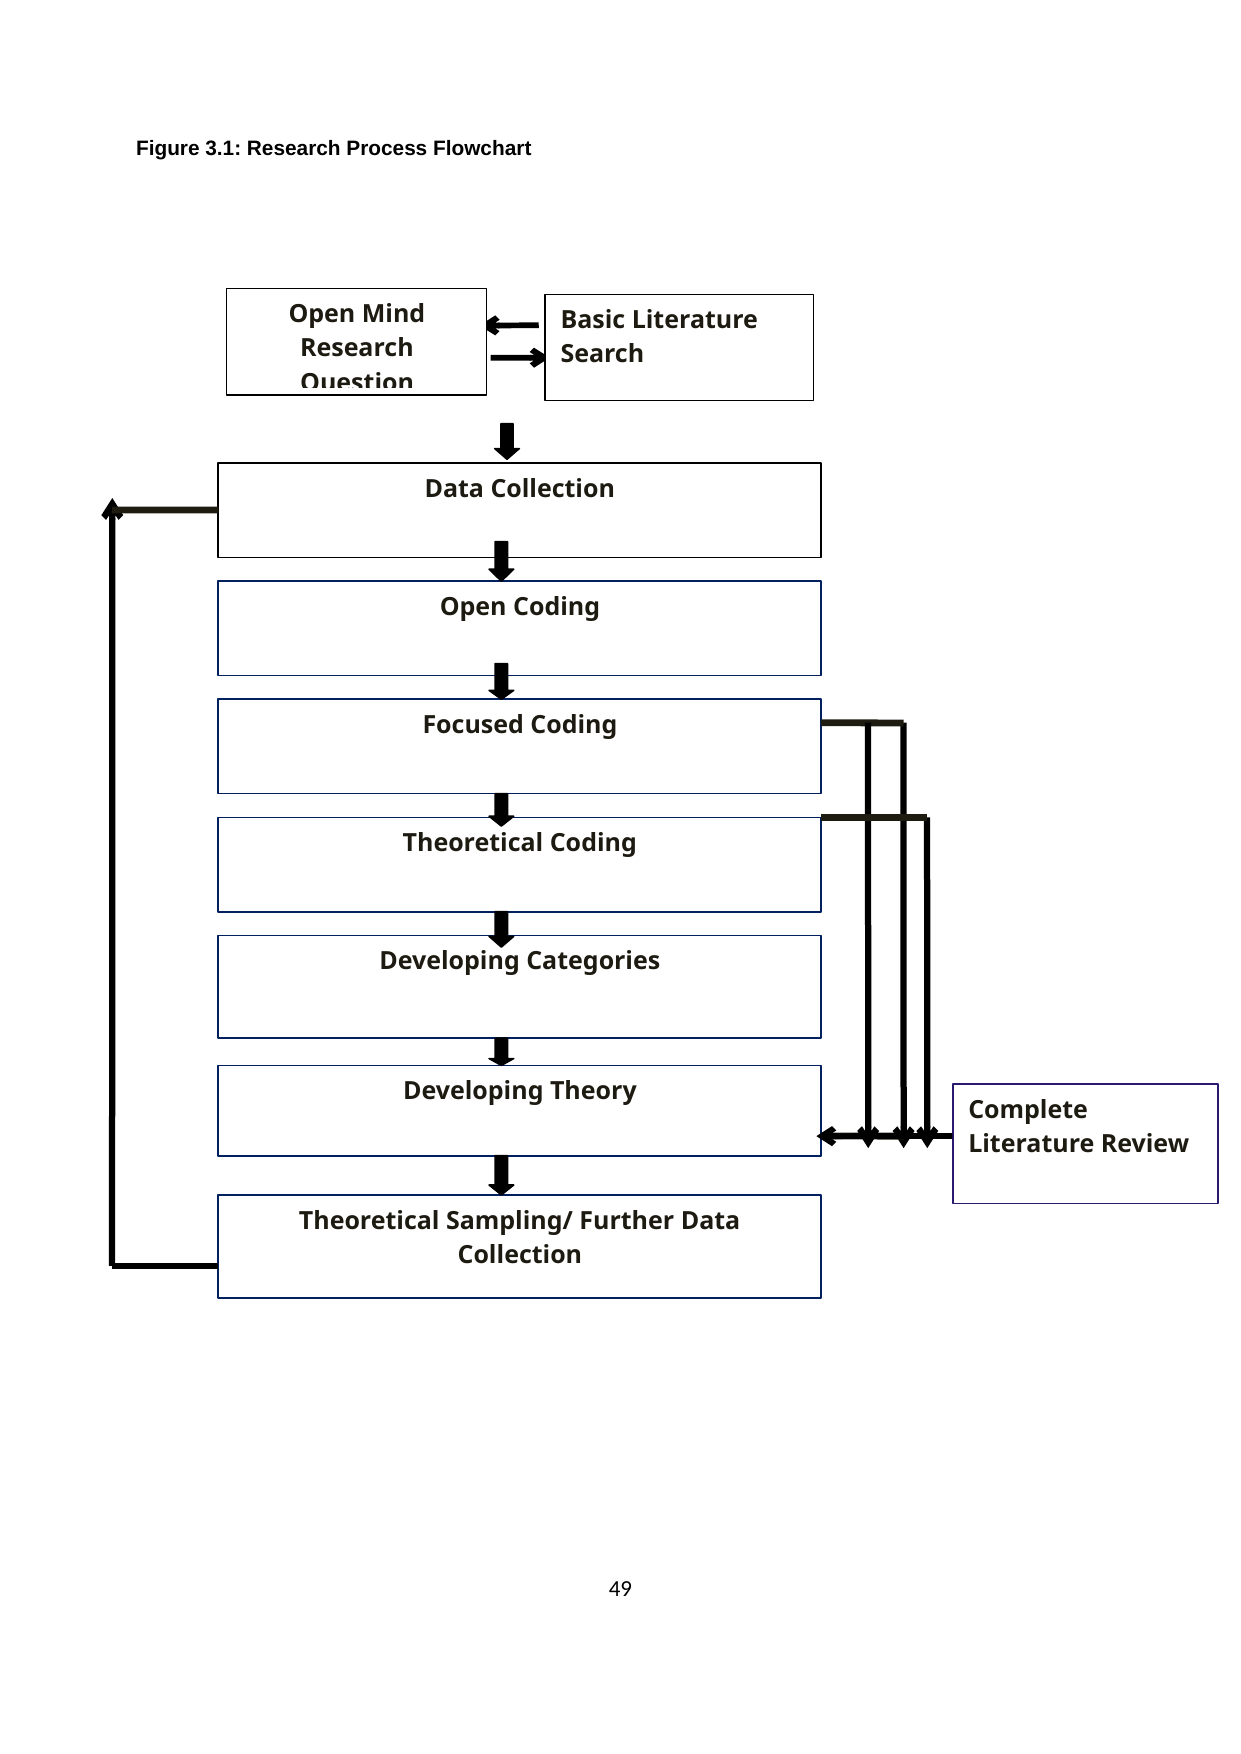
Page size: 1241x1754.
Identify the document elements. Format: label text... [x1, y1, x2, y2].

text Figure 3.1: Research Process Flowchart [136, 136, 1104, 160]
